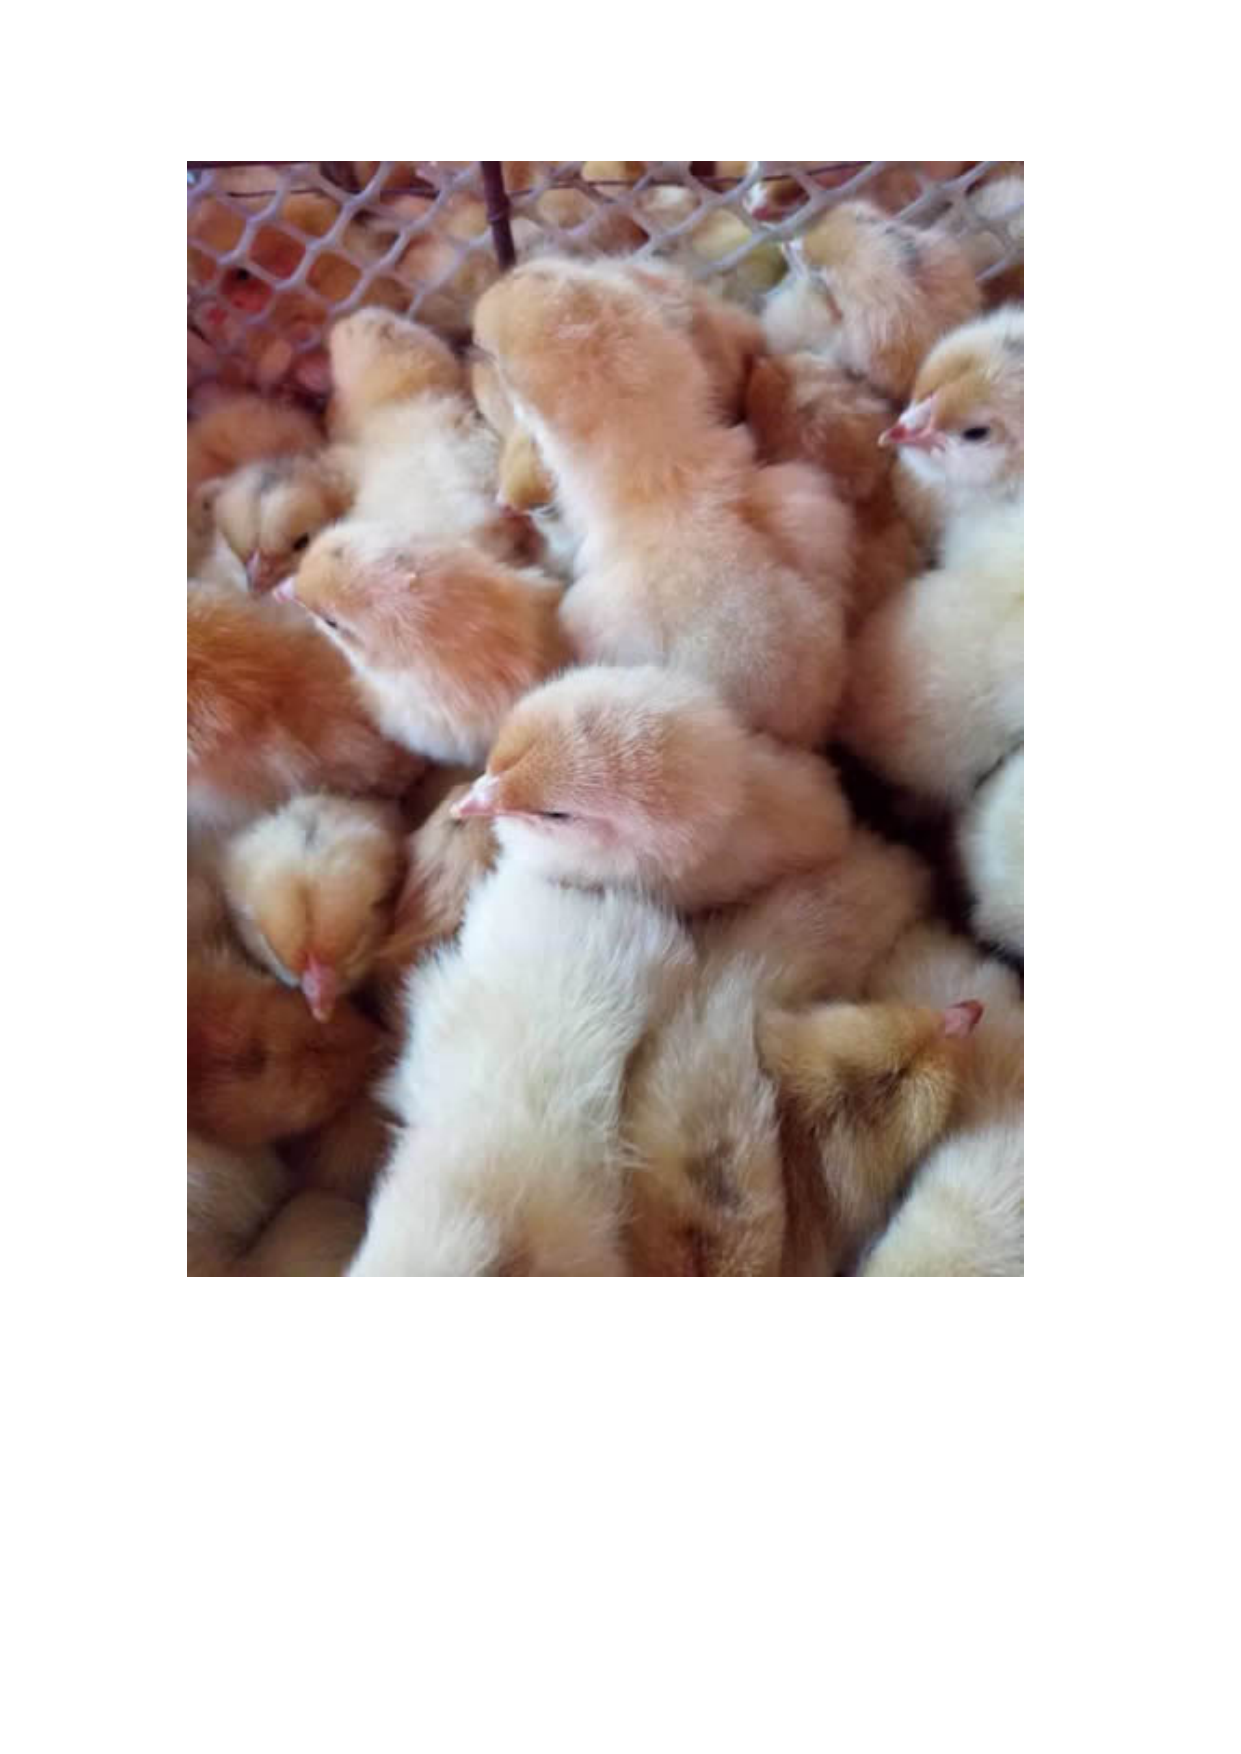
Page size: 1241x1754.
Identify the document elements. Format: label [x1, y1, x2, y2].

picture [187, 161, 1024, 1277]
